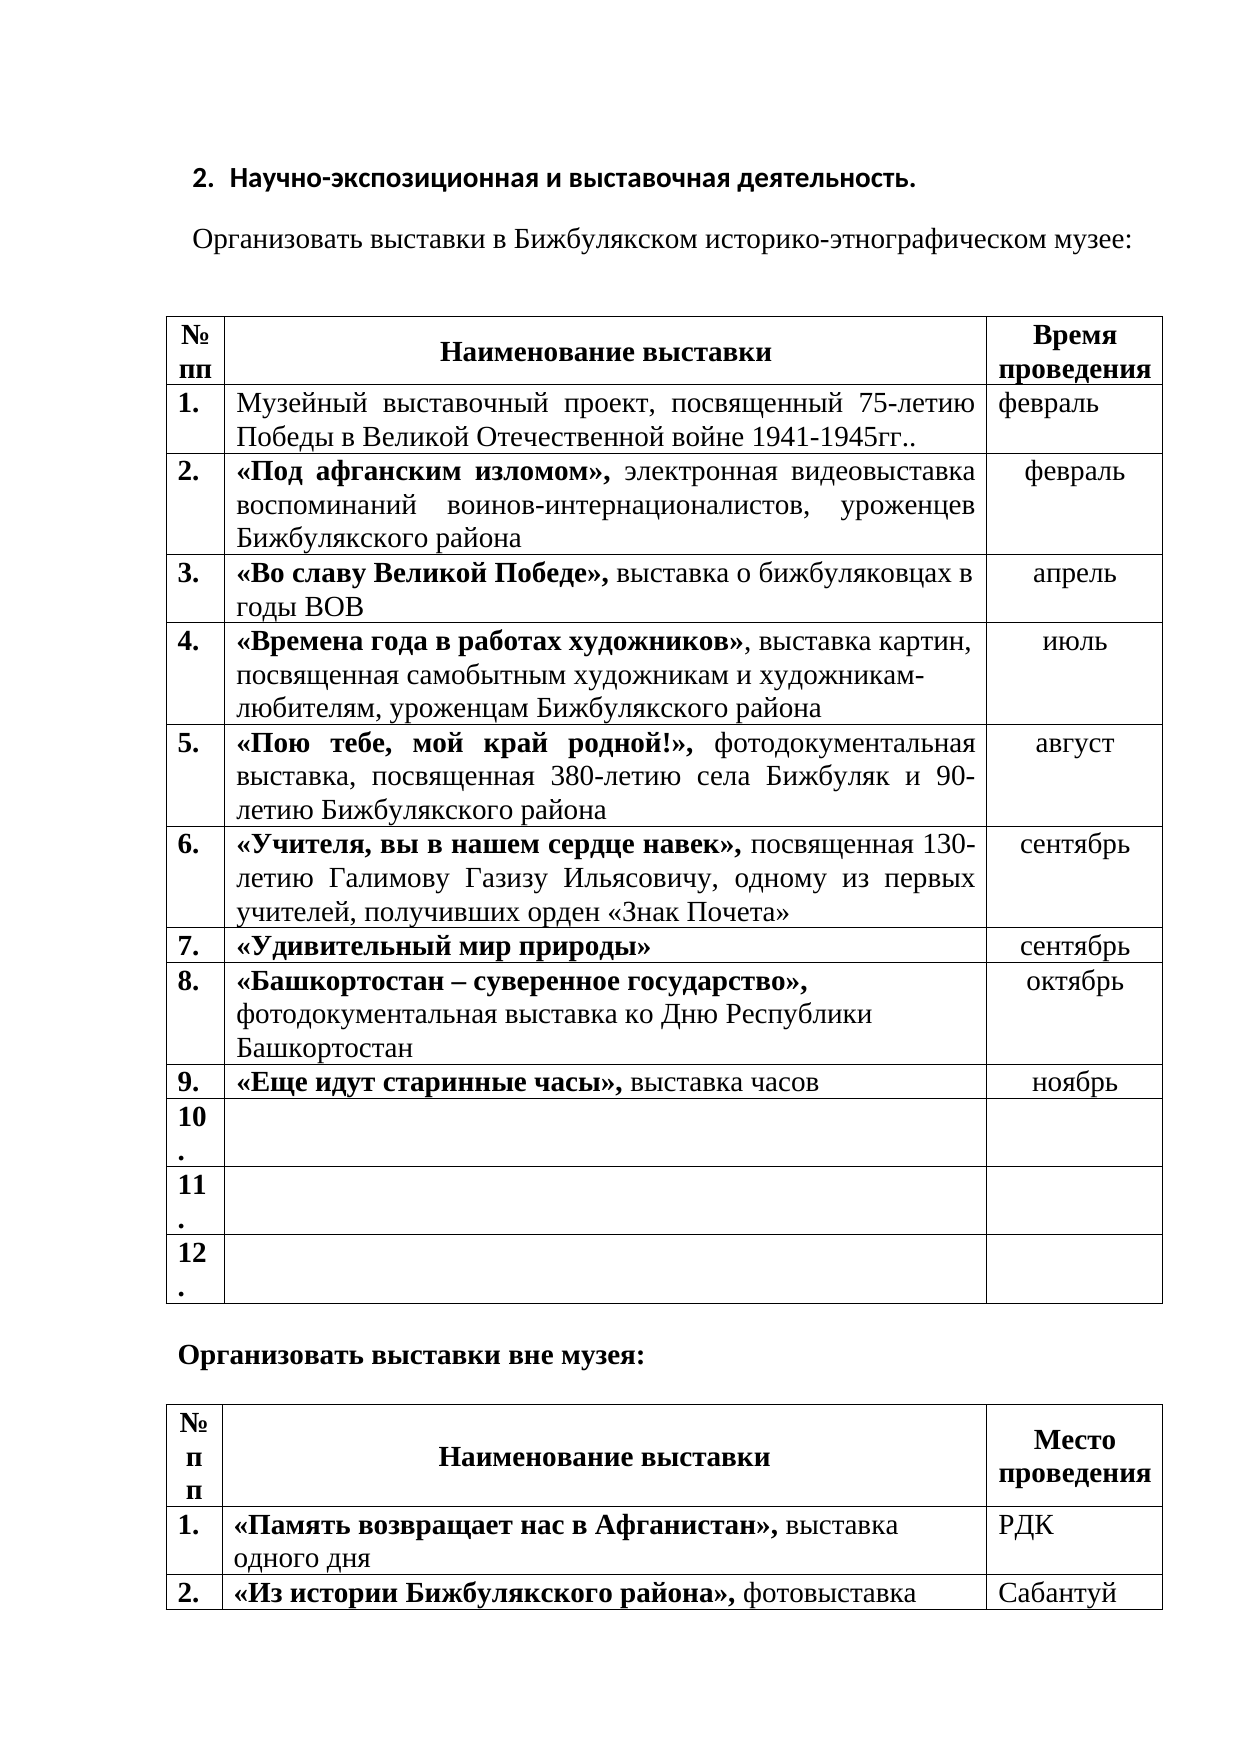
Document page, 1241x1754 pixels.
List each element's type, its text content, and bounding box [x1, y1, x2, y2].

table_cell «Учителя, вы в нашем сердце навек», посвященная 130-летию Галимову Газизу Ильясовичу, одному из первых учителей, получивших орден «Знак Почета» [225, 827, 986, 927]
table_cell 11. [167, 1167, 224, 1234]
table_cell «Во славу Великой Победе», выставка о бижбуляковцах в годы ВОВ [225, 555, 986, 622]
table_cell сентябрь [987, 928, 1162, 962]
table_cell август [987, 725, 1162, 826]
table_cell [225, 1099, 986, 1166]
table_cell [987, 1099, 1162, 1166]
table_cell «Под афганским изломом», электронная видеовыставка воспоминаний воинов-интернационалистов, уроженцев Бижбулякского района [225, 454, 986, 554]
table_cell 8. [167, 963, 224, 1063]
table_cell «Башкортостан – суверенное государство», фотодокументальная выставка ко Дню Республики Башкортостан [225, 963, 986, 1063]
table_header Наименование выставки [225, 317, 986, 384]
table_cell 12. [167, 1235, 224, 1302]
table_cell февраль [987, 385, 1162, 452]
table_cell октябрь [987, 963, 1162, 1063]
table_cell [987, 1167, 1162, 1234]
table_header Время проведения [987, 317, 1162, 384]
table_cell июль [987, 623, 1162, 724]
table_cell Сабантуй [987, 1575, 1162, 1608]
table_cell 1. [167, 1507, 222, 1574]
table_cell «Пою тебе, мой край родной!», фотодокументальная выставка, посвященная 380-летию села Бижбуляк и 90-летию Бижбулякского района [225, 725, 986, 826]
table_cell 2. [167, 454, 224, 554]
table_cell РДК [987, 1507, 1162, 1574]
table_cell сентябрь [987, 827, 1162, 927]
table_cell 2. [167, 1575, 222, 1608]
table_cell [987, 1235, 1162, 1302]
table_cell ноябрь [987, 1065, 1162, 1098]
table_cell «Память возвращает нас в Афганистан», выставка одного дня [223, 1507, 986, 1574]
table_cell Музейный выставочный проект, посвященный 75-летию Победы в Великой Отечественной войне 1941-1945гг.. [225, 385, 986, 452]
table_cell 1. [167, 385, 224, 452]
table_cell [225, 1235, 986, 1302]
text Организовать выставки в Бижбулякском историко-этнографическом музее: [192, 221, 1152, 254]
table_cell «Еще идут старинные часы», выставка часов [225, 1065, 986, 1098]
table_header Место проведения [987, 1405, 1162, 1506]
table_cell [225, 1167, 986, 1234]
table_cell «Времена года в работах художников», выставка картин, посвященная самобытным художникам и художникам-любителям, уроженцам Бижбулякского района [225, 623, 986, 724]
table_header № пп [167, 317, 224, 384]
table_cell 3. [167, 555, 224, 622]
table_cell 7. [167, 928, 224, 962]
table_cell 9. [167, 1065, 224, 1098]
table_header № пп [167, 1405, 222, 1506]
table_cell апрель [987, 555, 1162, 622]
table_cell февраль [987, 454, 1162, 554]
table_cell 10. [167, 1099, 224, 1166]
table_cell «Удивительный мир природы» [225, 928, 986, 962]
table_cell 6. [167, 827, 224, 927]
list Научно-экспозиционная и выставочная деятельность. [192, 159, 1152, 195]
text Организовать выставки вне музея: [177, 1337, 1152, 1371]
table_cell 4. [167, 623, 224, 724]
table_cell 5. [167, 725, 224, 826]
table_header Наименование выставки [223, 1405, 986, 1506]
table_cell «Из истории Бижбулякского района», фотовыставка [223, 1575, 986, 1608]
